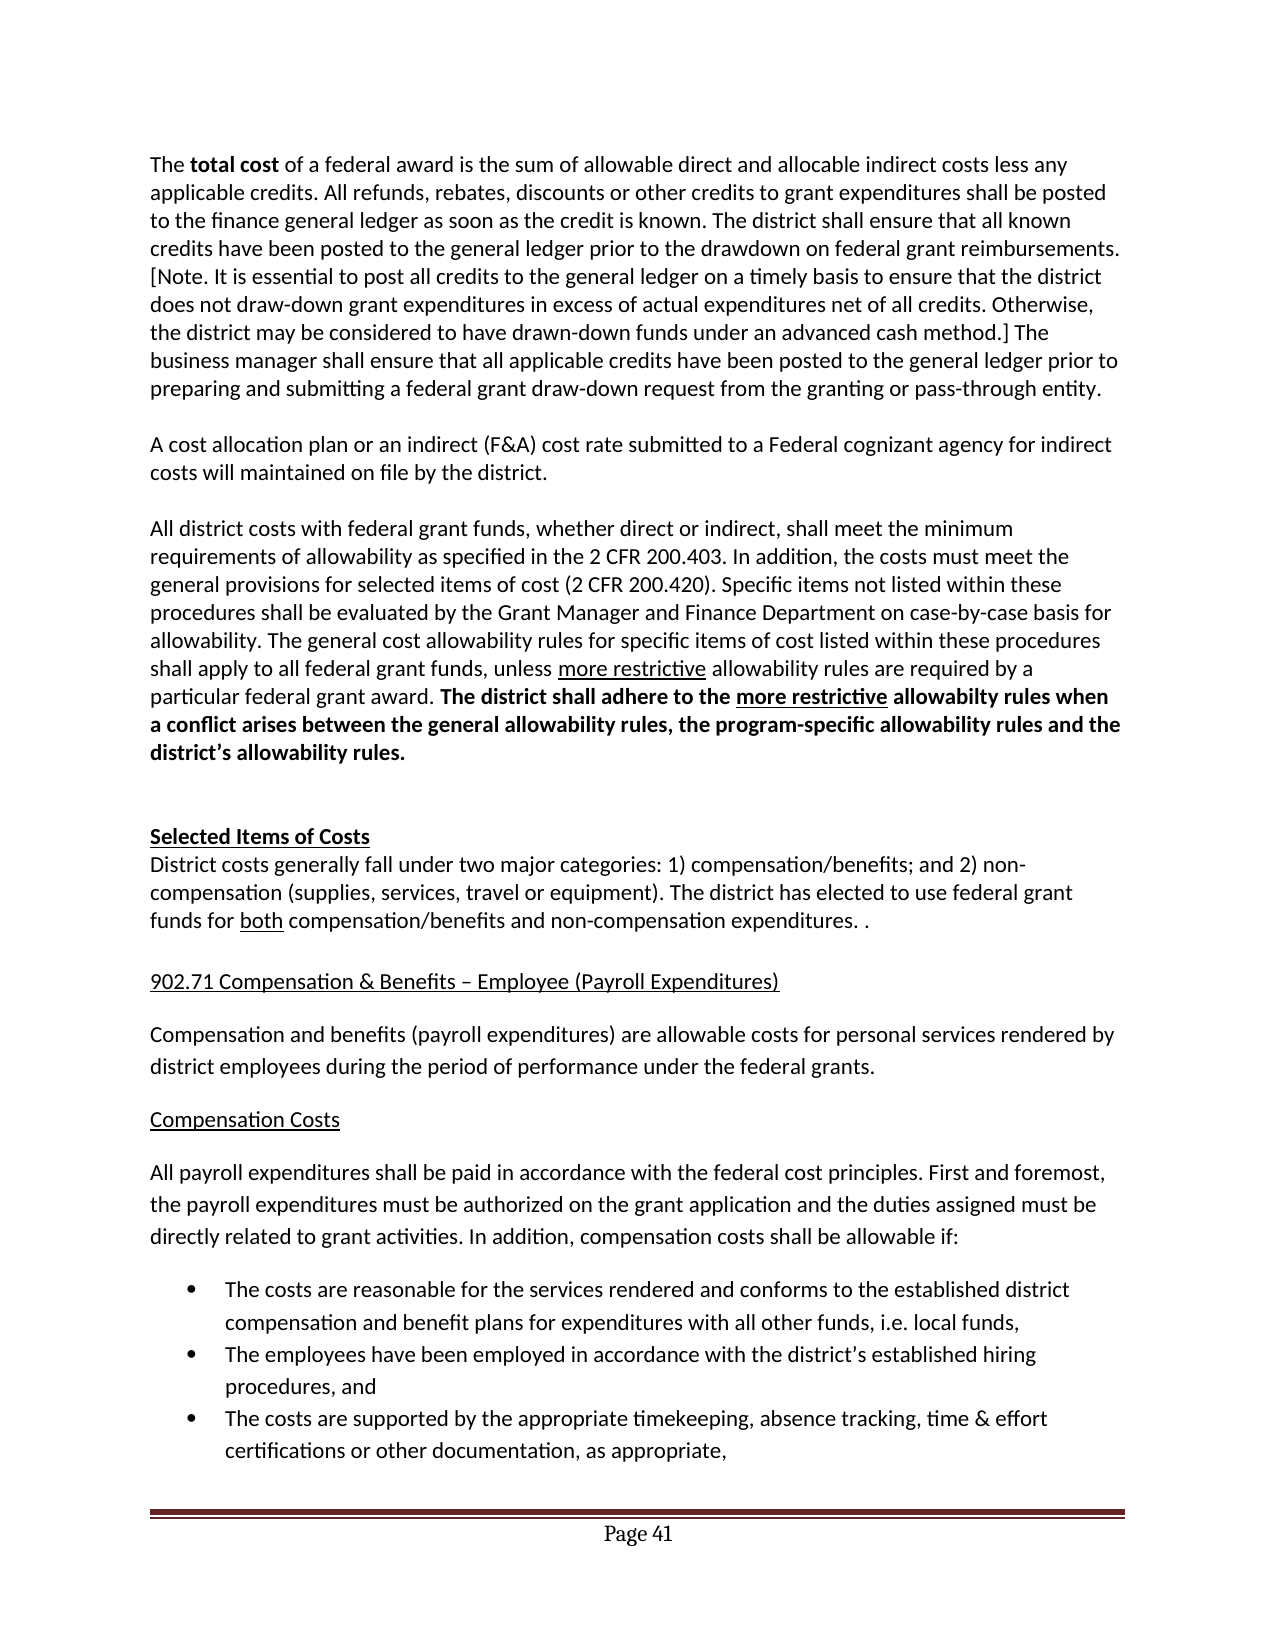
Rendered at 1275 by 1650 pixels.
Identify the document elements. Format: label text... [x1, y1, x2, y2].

text Compensation and benefits (payroll expenditures) are allowable costs for personal services rendered by district employees during the period of performance under the federal grants. [150, 1020, 1125, 1080]
text All payroll expenditures shall be paid in accordance with the federal cost principles. First and foremost, the payroll expenditures must be authorized on the grant application and the duties assigned must be directly related to grant activities. In addition, compensation costs shall be allowable if: [150, 1158, 1125, 1250]
text 902.71 Compensation & Benefits – Employee (Payroll Expenditures) [150, 967, 1125, 995]
text Selected Items of Costs [150, 822, 1125, 851]
text A cost allocation plan or an indirect (F&A) cost rate submitted to a Federal cognizant agency for indirect costs will maintained on file by the district. [150, 430, 1125, 486]
text District costs generally fall under two major categories: 1) compensation/benefits; and 2) non-compensation (supplies, services, travel or equipment). The district has elected to use federal grant funds for both compensation/benefits and non-compensation expenditures. . [150, 851, 1125, 934]
list The costs are reasonable for the services rendered and conforms to the established district compensation and benefit plans for expenditures with all other funds, i.e. local funds, [187, 1275, 1125, 1336]
list The costs are supported by the appropriate timekeeping, absence tracking, time & effort certifications or other documentation, as appropriate, [187, 1404, 1125, 1464]
text Compensation Costs [150, 1105, 1125, 1133]
text The total cost of a federal award is the sum of allowable direct and allocable indirect costs less any applicable credits. All refunds, rebates, discounts or other credits to grant expenditures shall be posted to the finance general ledger as soon as the credit is known. The district shall ensure that all known credits have been posted to the general ledger prior to the drawdown on federal grant reimbursements. [Note. It is essential to post all credits to the general ledger on a timely basis to ensure that the district does not draw-down grant expenditures in excess of actual expenditures net of all credits. Otherwise, the district may be considered to have drawn-down funds under an advanced cash method.] The business manager shall ensure that all applicable credits have been posted to the general ledger prior to preparing and submitting a federal grant draw-down request from the granting or pass-through entity. [150, 150, 1125, 402]
text All district costs with federal grant funds, whether direct or indirect, shall meet the minimum requirements of allowability as specified in the 2 CFR 200.403. In addition, the costs must meet the general provisions for selected items of cost (2 CFR 200.420). Specific items not listed within these procedures shall be evaluated by the Grant Manager and Finance Department on case-by-case basis for allowability. The general cost allowability rules for specific items of cost listed within these procedures shall apply to all federal grant funds, unless more restrictive allowability rules are required by a particular federal grant award. The district shall adhere to the more restrictive allowabilty rules when a conflict arises between the general allowability rules, the program-specific allowability rules and the district’s allowability rules. [150, 514, 1125, 766]
list The employees have been employed in accordance with the district’s established hiring procedures, and [187, 1340, 1125, 1400]
